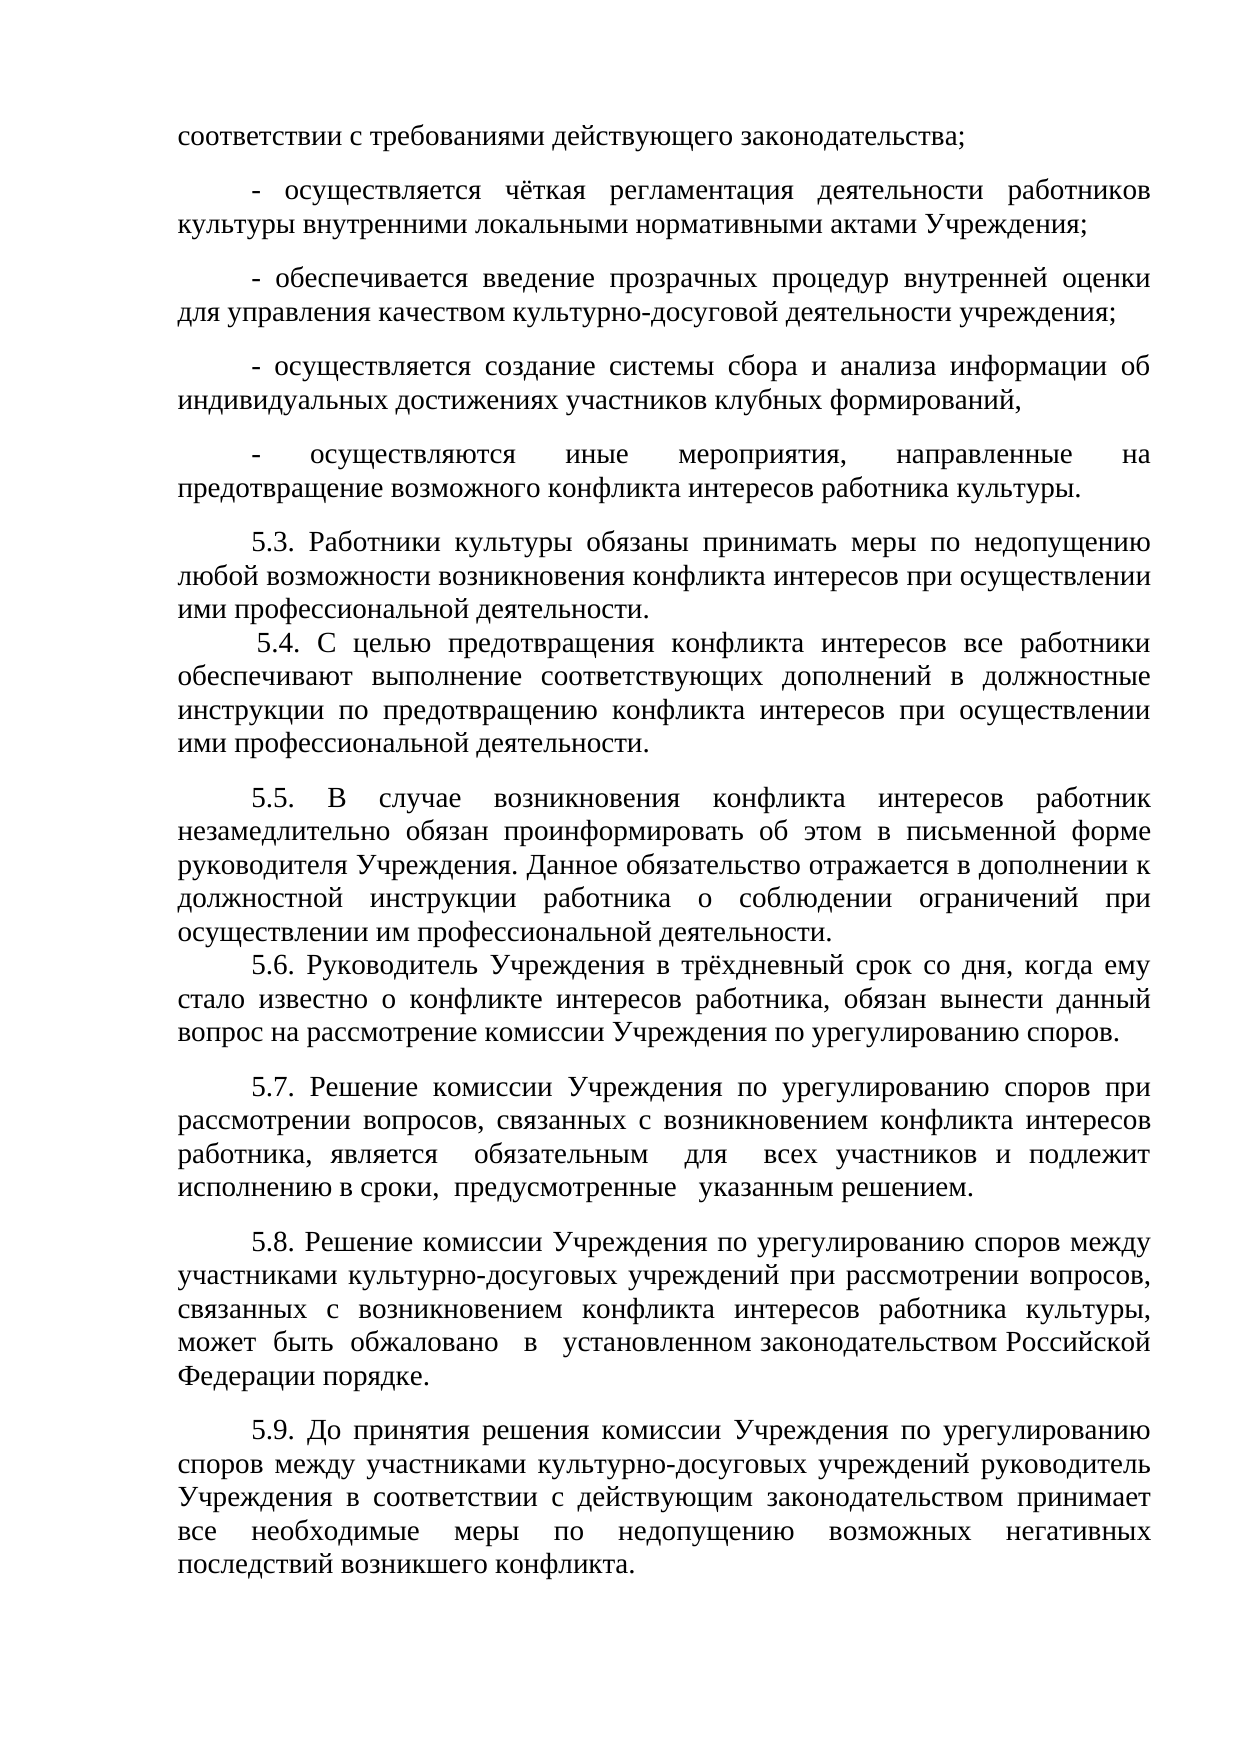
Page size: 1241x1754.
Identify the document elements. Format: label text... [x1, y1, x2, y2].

text 5.6. Руководитель Учреждения в трёхдневный срок со дня, когда ему стало известно о конфликте интересов работника, обязан вынести данный вопрос на рассмотрение комиссии Учреждения по урегулированию споров. [177, 947, 1152, 1048]
text - осуществляются иные мероприятия, направленные на предотвращение возможного конфликта интересов работника культуры. [177, 436, 1152, 503]
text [177, 118, 1152, 152]
text - осуществляется создание системы сбора и анализа информации об индивидуальных достижениях участников клубных формирований, [177, 348, 1152, 415]
text 5.4. С целью предотвращения конфликта интересов все работники обеспечивают выполнение соответствующих дополнений в должностные инструкции по предотвращению конфликта интересов при осуществлении ими профессиональной деятельности. [177, 625, 1152, 759]
text 5.7. Решение комиссии Учреждения по урегулированию споров при рассмотрении вопросов, связанных с возникновением конфликта интересов работника, является обязательным для всех участников и подлежит исполнению в сроки, предусмотренные указанным решением. [177, 1069, 1152, 1203]
text 5.8. Решение комиссии Учреждения по урегулированию споров между участниками культурно-досуговых учреждений при рассмотрении вопросов, связанных с возникновением конфликта интересов работника культуры, может быть обжаловано в установленном законодательством Российской Федерации порядке. [177, 1224, 1152, 1392]
text 5.3. Работники культуры обязаны принимать меры по недопущению любой возможности возникновения конфликта интересов при осуществлении ими профессиональной деятельности. [177, 524, 1152, 625]
text - осуществляется чёткая регламентация деятельности работников культуры внутренними локальными нормативными актами Учреждения; [177, 172, 1152, 239]
text - обеспечивается введение прозрачных процедур внутренней оценки для управления качеством культурно-досуговой деятельности учреждения; [177, 260, 1152, 327]
text 5.5. В случае возникновения конфликта интересов работник незамедлительно обязан проинформировать об этом в письменной форме руководителя Учреждения. Данное обязательство отражается в дополнении к должностной инструкции работника о соблюдении ограничений при осуществлении им профессиональной деятельности. [177, 780, 1152, 947]
text 5.9. До принятия решения комиссии Учреждения по урегулированию споров между участниками культурно-досуговых учреждений руководитель Учреждения в соответствии с действующим законодательством принимает все необходимые меры по недопущению возможных негативных последствий возникшего конфликта. [177, 1412, 1152, 1580]
